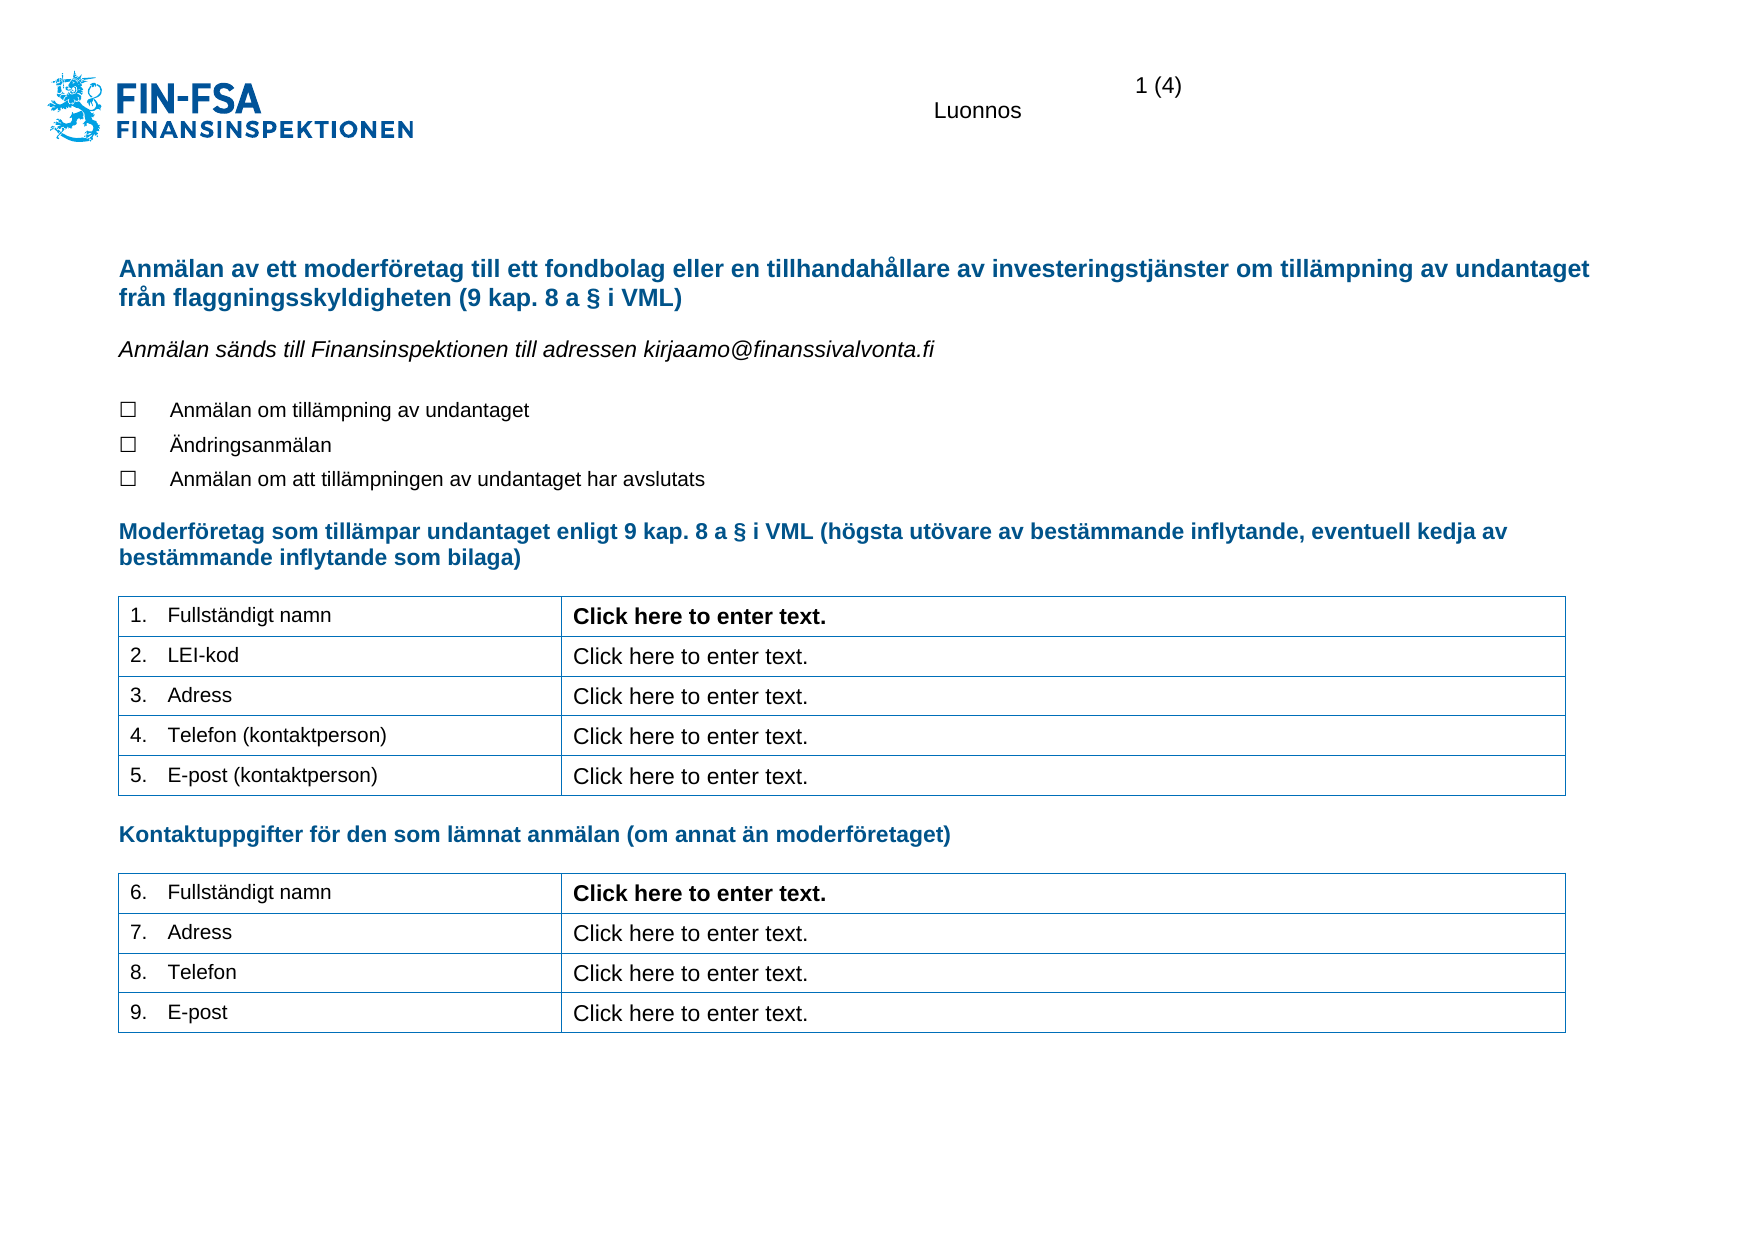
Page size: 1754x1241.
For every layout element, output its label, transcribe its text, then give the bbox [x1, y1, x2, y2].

table_cell Telefon [119, 954, 561, 992]
table_cell Telefon (kontaktperson) [119, 716, 561, 755]
subtitle Moderföretag som tillämpar undantaget enligt 9 kap. 8 a § i VML (högsta utövare av bestämmande inflytande, eventuell kedja av bestämmande inflytande som bilaga) [119, 518, 1636, 571]
table_cell Adress [119, 677, 561, 715]
text Anmälan sänds till Finansinspektionen till adressen kirjaamo@finanssivalvonta.fi [119, 336, 1636, 363]
table_cell LEI-kod [119, 637, 561, 676]
table_cell E-post (kontaktperson) [119, 756, 561, 795]
table_header Fullständigt namn [119, 874, 561, 912]
subtitle Kontaktuppgifter för den som lämnat anmälan (om annat än moderföretaget) [119, 821, 1636, 848]
text Ändringsanmälan [119, 430, 1636, 458]
table_cell Adress [119, 914, 561, 952]
text Anmälan om att tillämpningen av undantaget har avslutats [119, 464, 1636, 493]
table_cell E-post [119, 993, 561, 1032]
text Anmälan om tillämpning av undantaget [119, 395, 1636, 424]
table_header Fullständigt namn [119, 597, 561, 636]
subtitle Anmälan av ett moderföretag till ett fondbolag eller en tillhandahållare av investeringstjänster om tillämpning av undantaget från flaggningsskyldigheten (9 kap. 8 a § i VML) [119, 254, 1636, 311]
